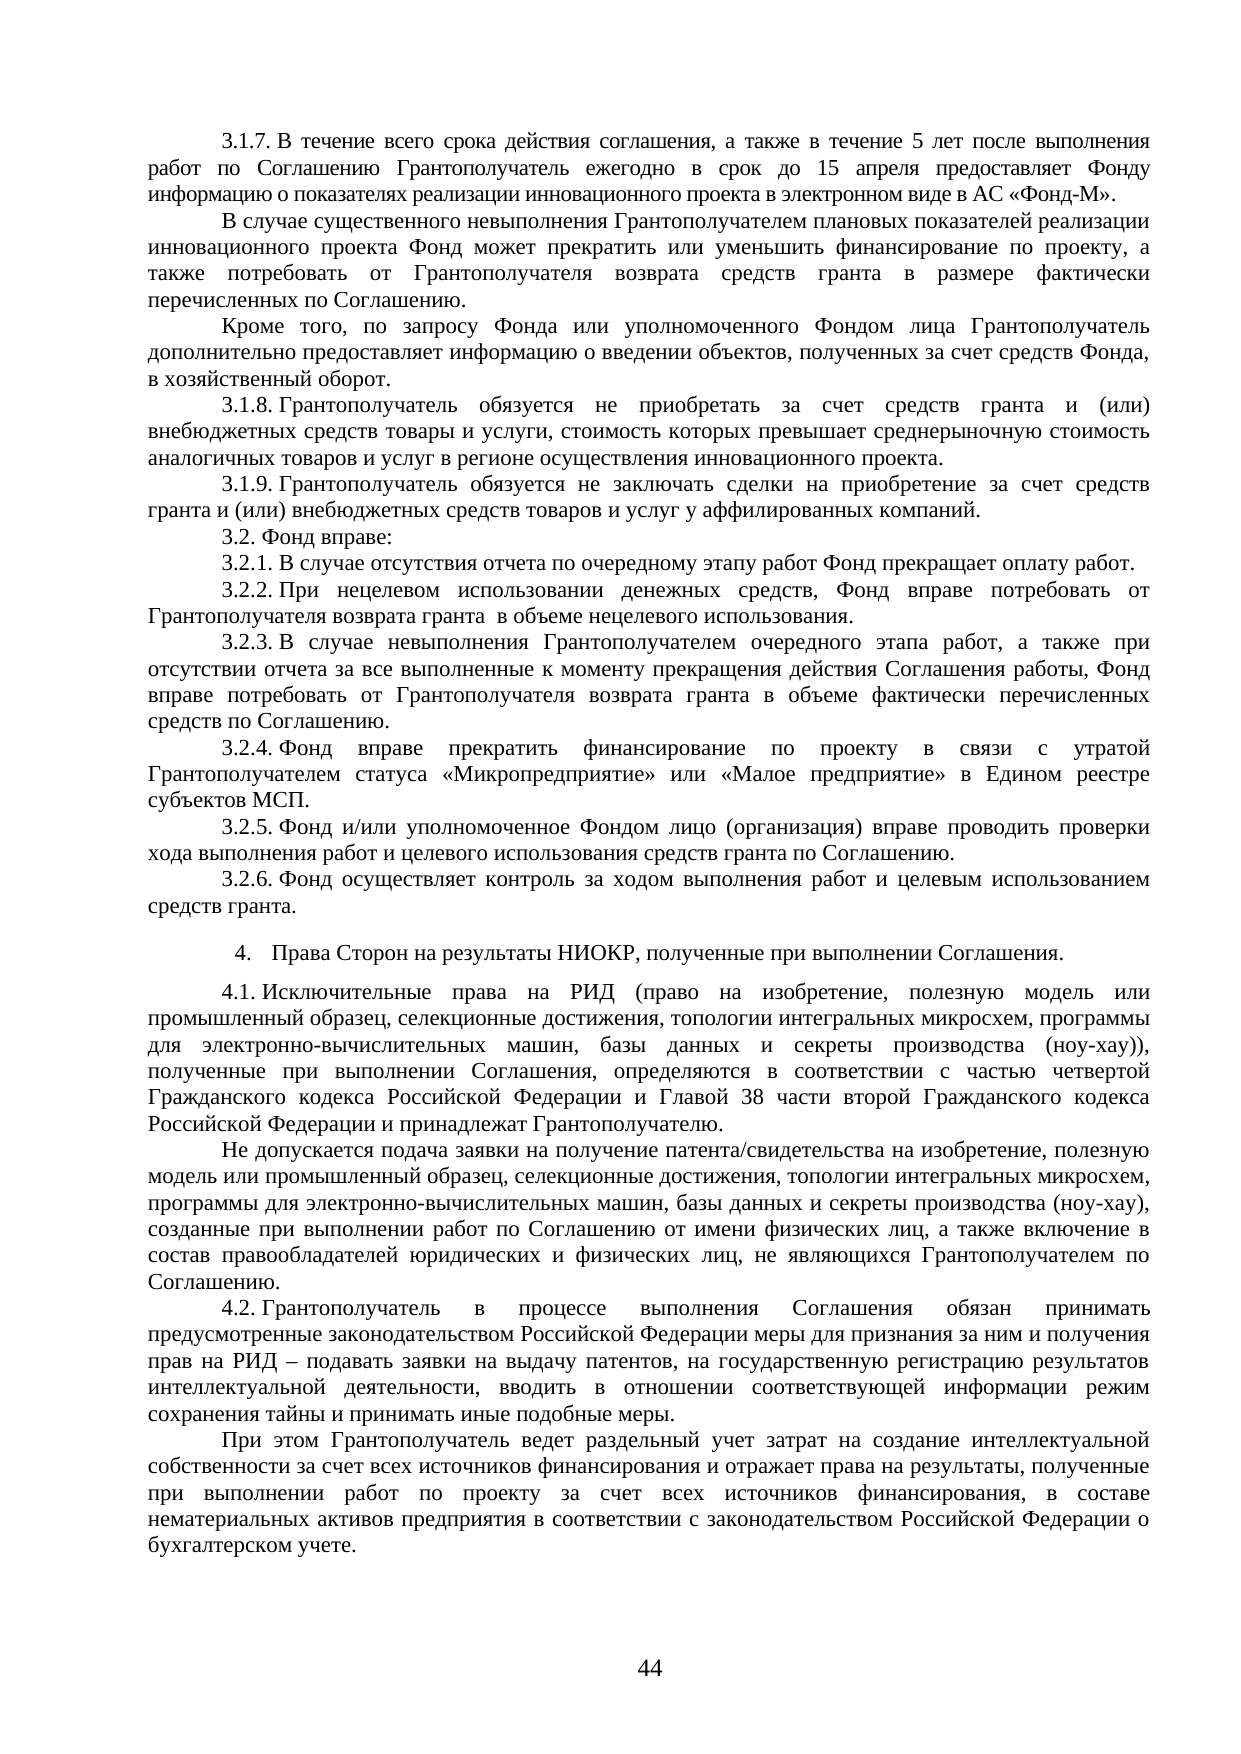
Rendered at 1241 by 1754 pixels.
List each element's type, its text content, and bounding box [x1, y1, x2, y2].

text 3.2.6. Фонд осуществляет контроль за ходом выполнения работ и целевым использованием средств гранта. [148, 866, 1152, 918]
text 3.2. Фонд вправе: [148, 523, 1152, 549]
text Не допускается подача заявки на получение патента/свидетельства на изобретение, полезную модель или промышленный образец, селекционные достижения, топологии интегральных микросхем, программы для электронно-вычислительных машин, базы данных и секреты производства (ноу-хау), созданные при выполнении работ по Соглашению от имени физических лиц, а также включение в состав правообладателей юридических и физических лиц, не являющихся Грантополучателем по Соглашению. [148, 1136, 1152, 1294]
text 3.1.8. Грантополучатель обязуется не приобретать за счет средств гранта и (или) внебюджетных средств товары и услуги, стоимость которых превышает среднерыночную стоимость аналогичных товаров и услуг в регионе осуществления инновационного проекта. [148, 391, 1152, 470]
text При этом Грантополучатель ведет раздельный учет затрат на создание интеллектуальной собственности за счет всех источников финансирования и отражает права на результаты, полученные при выполнении работ по проекту за счет всех источников финансирования, в составе нематериальных активов предприятия в соответствии с законодательством Российской Федерации о бухгалтерском учете. [148, 1426, 1152, 1558]
text Кроме того, по запросу Фонда или уполномоченного Фондом лица Грантополучатель дополнительно предоставляет информацию о введении объектов, полученных за счет средств Фонда, в хозяйственный оборот. [148, 312, 1152, 391]
text 3.1.7. В течение всего срока действия соглашения, а также в течение 5 лет после выполнения работ по Соглашению Грантополучатель ежегодно в срок до 15 апреля предоставляет Фонду информацию о показателях реализации инновационного проекта в электронном виде в АС «Фонд-М». [148, 128, 1152, 207]
text 3.2.1. В случае отсутствия отчета по очередному этапу работ Фонд прекращает оплату работ. [148, 549, 1152, 576]
text 4.1. Исключительные права на РИД (право на изобретение, полезную модель или промышленный образец, селекционные достижения, топологии интегральных микросхем, программы для электронно-вычислительных машин, базы данных и секреты производства (ноу-хау)), полученные при выполнении Соглашения, определяются в соответствии с частью четвертой Гражданского кодекса Российской Федерации и Главой 38 части второй Гражданского кодекса Российской Федерации и принадлежат Грантополучателю. [148, 978, 1152, 1136]
list Права Сторон на результаты НИОКР, полученные при выполнении Соглашения. [148, 939, 1152, 965]
text 4.2. Грантополучатель в процессе выполнения Соглашения обязан принимать предусмотренные законодательством Российской Федерации меры для признания за ним и получения прав на РИД – подавать заявки на выдачу патентов, на государственную регистрацию результатов интеллектуальной деятельности, вводить в отношении соответствующей информации режим сохранения тайны и принимать иные подобные меры. [148, 1294, 1152, 1426]
text 3.2.5. Фонд и/или уполномоченное Фондом лицо (организация) вправе проводить проверки хода выполнения работ и целевого использования средств гранта по Соглашению. [148, 813, 1152, 866]
text 3.2.4. Фонд вправе прекратить финансирование по проекту в связи с утратой Грантополучателем статуса «Микропредприятие» или «Малое предприятие» в Едином реестре субъектов МСП. [148, 734, 1152, 813]
text 3.1.9. Грантополучатель обязуется не заключать сделки на приобретение за счет средств гранта и (или) внебюджетных средств товаров и услуг у аффилированных компаний. [148, 470, 1152, 523]
text В случае существенного невыполнения Грантополучателем плановых показателей реализации инновационного проекта Фонд может прекратить или уменьшить финансирование по проекту, а также потребовать от Грантополучателя возврата средств гранта в размере фактически перечисленных по Соглашению. [148, 207, 1152, 312]
text 3.2.3. В случае невыполнения Грантополучателем очередного этапа работ, а также при отсутствии отчета за все выполненные к моменту прекращения действия Соглашения работы, Фонд вправе потребовать от Грантополучателя возврата гранта в объеме фактически перечисленных средств по Соглашению. [148, 628, 1152, 734]
text 3.2.2. При нецелевом использовании денежных средств, Фонд вправе потребовать от Грантополучателя возврата гранта в объеме нецелевого использования. [148, 576, 1152, 628]
